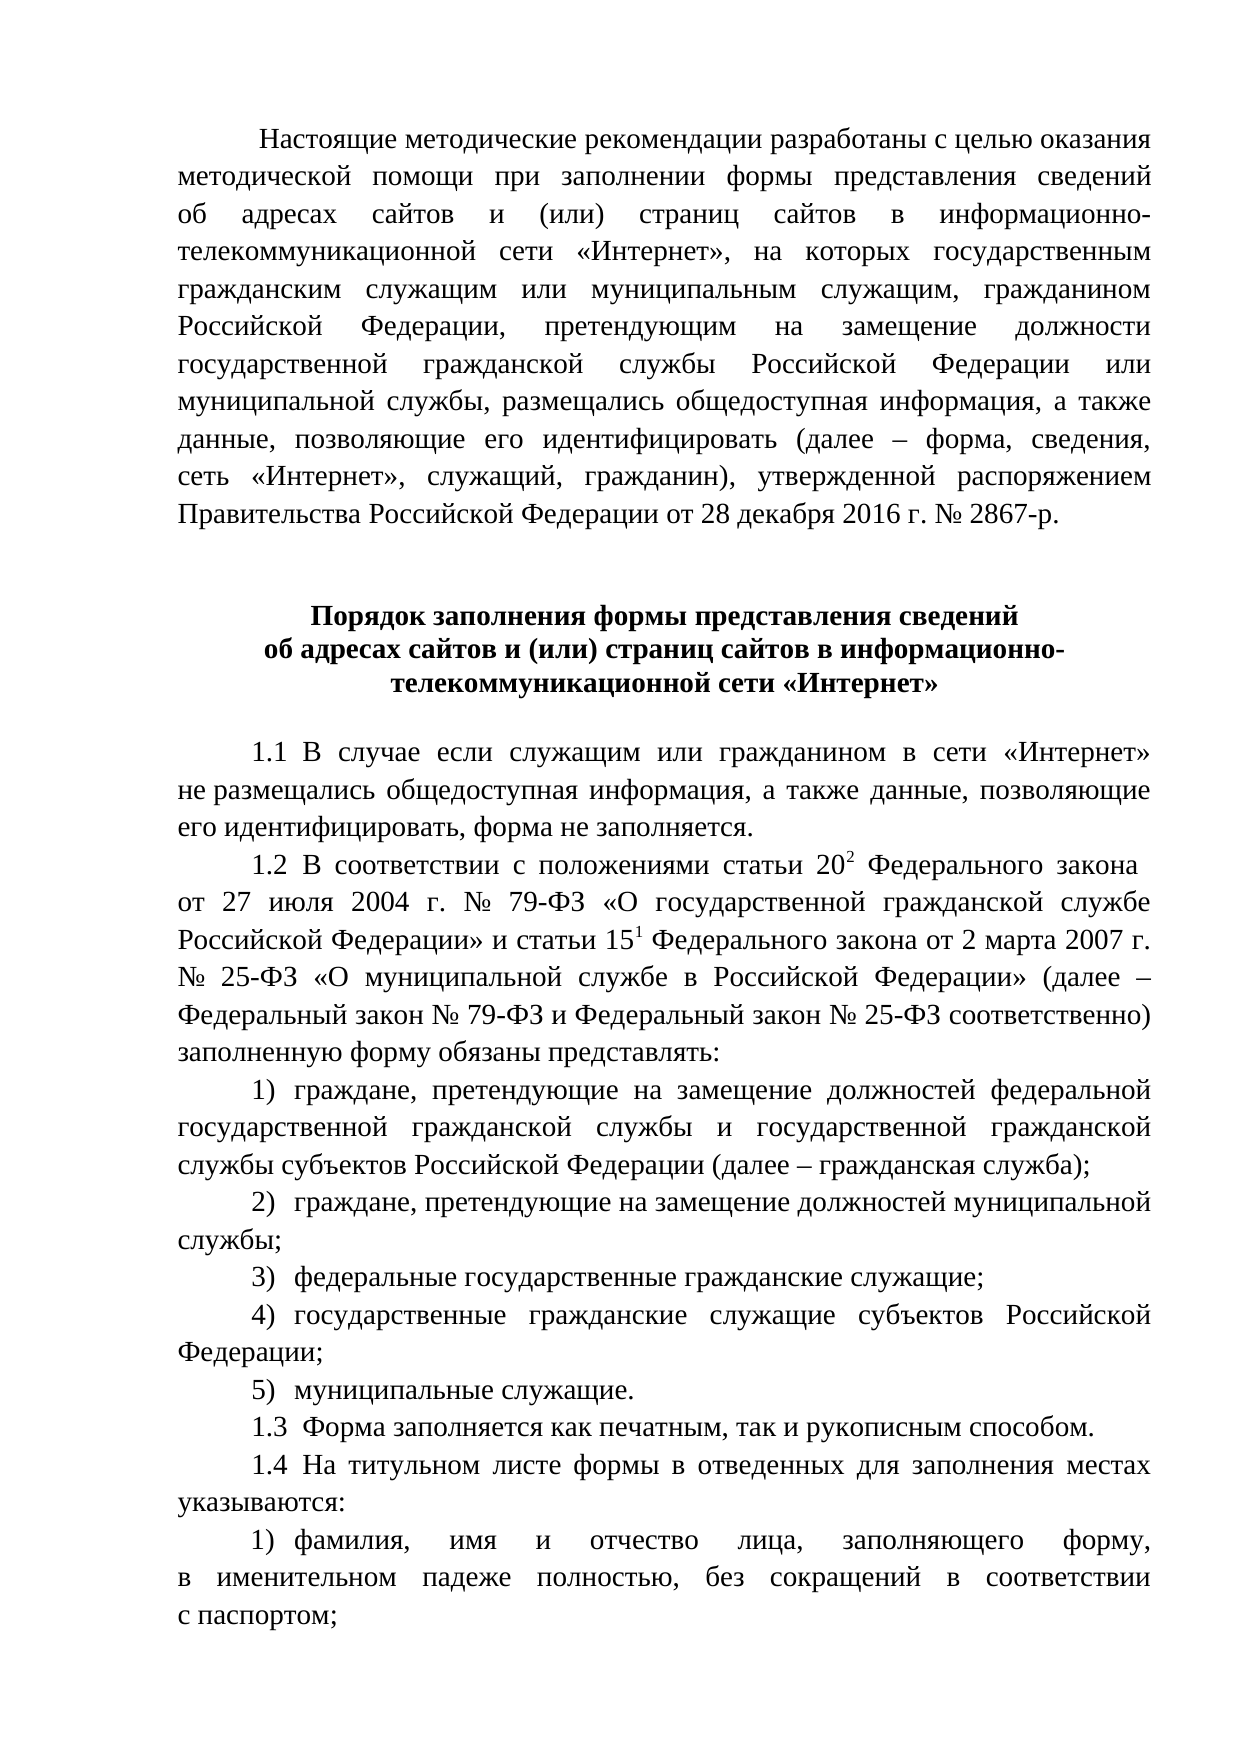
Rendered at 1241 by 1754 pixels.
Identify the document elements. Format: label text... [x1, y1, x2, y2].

text Настоящие методические рекомендации разработаны с целью оказания методической помощи при заполнении формы представления сведений об адресах сайтов и (или) страниц сайтов в информационно-телекоммуникационной сети «Интернет», на которых государственным гражданским служащим или муниципальным служащим, гражданином Российской Федерации, претендующим на замещение должности государственной гражданской службы Российской Федерации или муниципальной службы, размещались общедоступная информация, а также данные, позволяющие его идентифицировать (далее – форма, сведения, сеть «Интернет», служащий, гражданин), утвержденной распоряжением Правительства Российской Федерации от 28 декабря 2016 г. № 2867-р. [177, 118, 1152, 531]
list 1.2 В соответствии с положениями статьи 202 Федерального закона от 27 июля 2004 г. № 79-ФЗ «О государственной гражданской службе Российской Федерации» и статьи 151 Федерального закона от 2 марта 2007 г. № 25-ФЗ «О муниципальной службе в Российской Федерации» (далее – Федеральный закон № 79-ФЗ и Федеральный закон № 25-ФЗ соответственно) заполненную форму обязаны представлять: [177, 844, 1152, 1069]
list 1.3 Форма заполняется как печатным, так и рукописным способом. [177, 1407, 1152, 1444]
list граждане, претендующие на замещение должностей муниципальной службы; [177, 1182, 1152, 1257]
list 1.4 На титульном листе формы в отведенных для заполнения местах указываются: [177, 1444, 1152, 1519]
list федеральные государственные гражданские служащие; [177, 1257, 1152, 1294]
list фамилия, имя и отчество лица, заполняющего форму, в именительном падеже полностью, без сокращений в соответствии с паспортом; [177, 1519, 1152, 1632]
list государственные гражданские служащие субъектов Российской Федерации; [177, 1294, 1152, 1369]
list муниципальные служащие. [177, 1369, 1152, 1407]
list граждане, претендующие на замещение должностей федеральной государственной гражданской службы и государственной гражданской службы субъектов Российской Федерации (далее – гражданская служба); [177, 1069, 1152, 1182]
list об адресах сайтов и (или) страниц сайтов в информационно-телекоммуникационной сети «Интернет» [177, 631, 1152, 698]
list 1.1 В случае если служащим или гражданином в сети «Интернет» не размещались общедоступная информация, а также данные, позволяющие его идентифицировать, форма не заполняется. [177, 732, 1152, 844]
list Порядок заполнения формы представления сведений [177, 598, 1152, 631]
